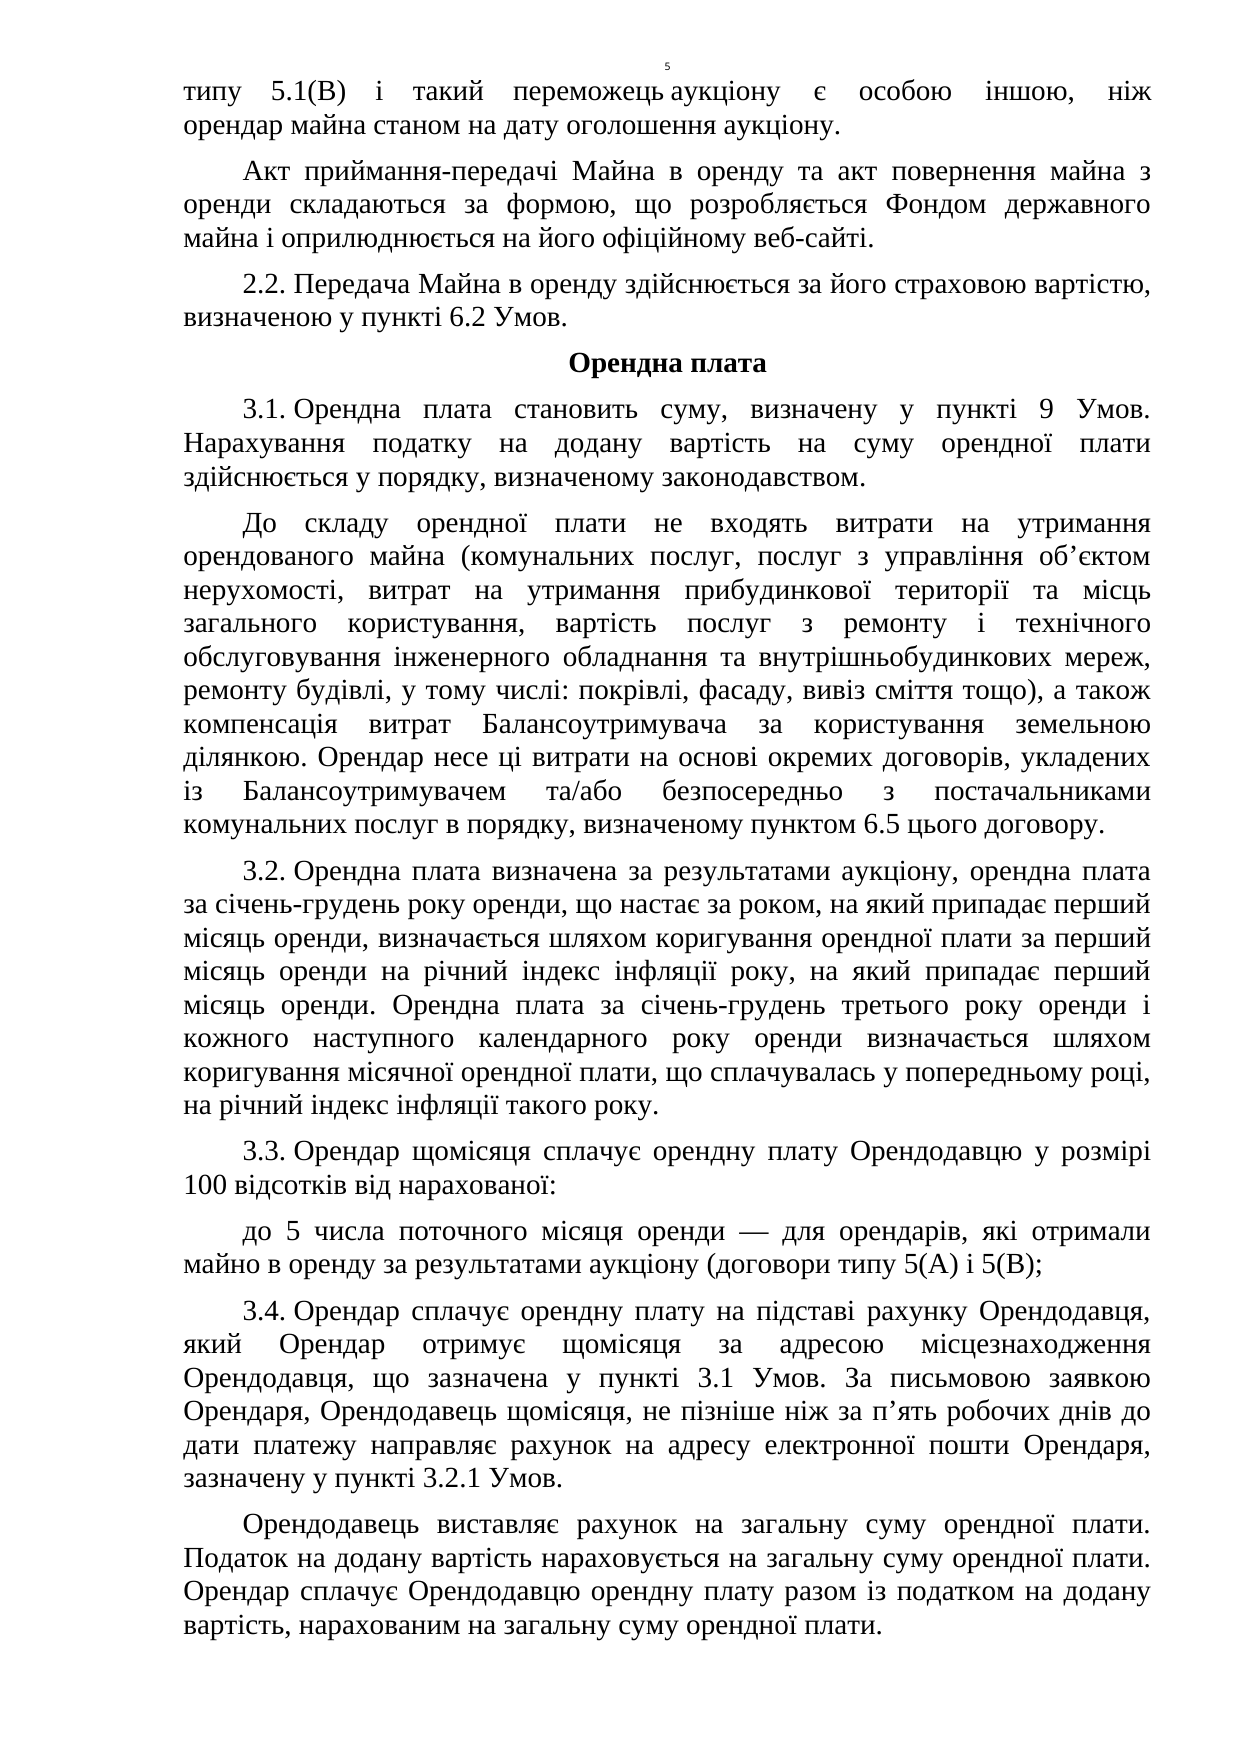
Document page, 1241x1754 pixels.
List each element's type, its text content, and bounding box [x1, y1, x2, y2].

text Орендодавець виставляє рахунок на загальну суму орендної плати. Податок на додану вартість нараховується на загальну суму орендної плати. Орендар сплачує Орендодавцю орендну плату разом із податком на додану вартість, нарахованим на загальну суму орендної плати. [183, 1506, 1152, 1641]
text До складу орендної плати не входять витрати на утримання орендованого майна (комунальних послуг, послуг з управління об’єктом нерухомості, витрат на утримання прибудинкової території та місць загального користування, вартість послуг з ремонту і технічного обслуговування інженерного обладнання та внутрішньобудинкових мереж, ремонту будівлі, у тому числі: покрівлі, фасаду, вивіз сміття тощо), а також компенсація витрат Балансоутримувача за користування земельною ділянкою. Орендар несе ці витрати на основі окремих договорів, укладених із Балансоутримувачем та/або безпосередньо з постачальниками комунальних послуг в порядку, визначеному пунктом 6.5 цього договору. [183, 505, 1152, 840]
text до 5 числа поточного місяця оренди — для орендарів, які отримали майно в оренду за результатами аукціону (договори типу 5(А) і 5(В); [183, 1213, 1152, 1280]
text 3.2. Орендна плата визначена за результатами аукціону, орендна плата за січень-грудень року оренди, що настає за роком, на який припадає перший місяць оренди, визначається шляхом коригування орендної плати за перший місяць оренди на річний індекс інфляції року, на який припадає перший місяць оренди. Орендна плата за січень-грудень третього року оренди і кожного наступного календарного року оренди визначається шляхом коригування місячної орендної плати, що сплачувалась у попередньому році, на річний індекс інфляції такого року. [183, 853, 1152, 1121]
text Акт приймання-передачі Майна в оренду та акт повернення майна з оренди складаються за формою, що розробляється Фондом державного майна і оприлюднюється на його офіційному веб-сайті. [183, 153, 1152, 253]
text 3.3. Орендар щомісяця сплачує орендну плату Орендодавцю у розмірі 100 відсотків від нарахованої: [183, 1133, 1152, 1201]
text 2.2. Передача Майна в оренду здійснюється за його страховою вартістю, визначеною у пункті 6.2 Умов. [183, 266, 1152, 333]
text 3.4. Орендар сплачує орендну плату на підставі рахунку Орендодавця, який Орендар отримує щомісяця за адресою місцезнаходження Орендодавця, що зазначена у пункті 3.1 Умов. За письмовою заявкою Орендаря, Орендодавець щомісяця, не пізніше ніж за п’ять робочих днів до дати платежу направляє рахунок на адресу електронної пошти Орендаря, зазначену у пункті 3.2.1 Умов. [183, 1293, 1152, 1494]
text Орендна плата [183, 346, 1152, 379]
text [183, 73, 1152, 140]
text 3.1. Орендна плата становить суму, визначену у пункті 9 Умов. Нарахування податку на додану вартість на суму орендної плати здійснюється у порядку, визначеному законодавством. [183, 392, 1152, 492]
